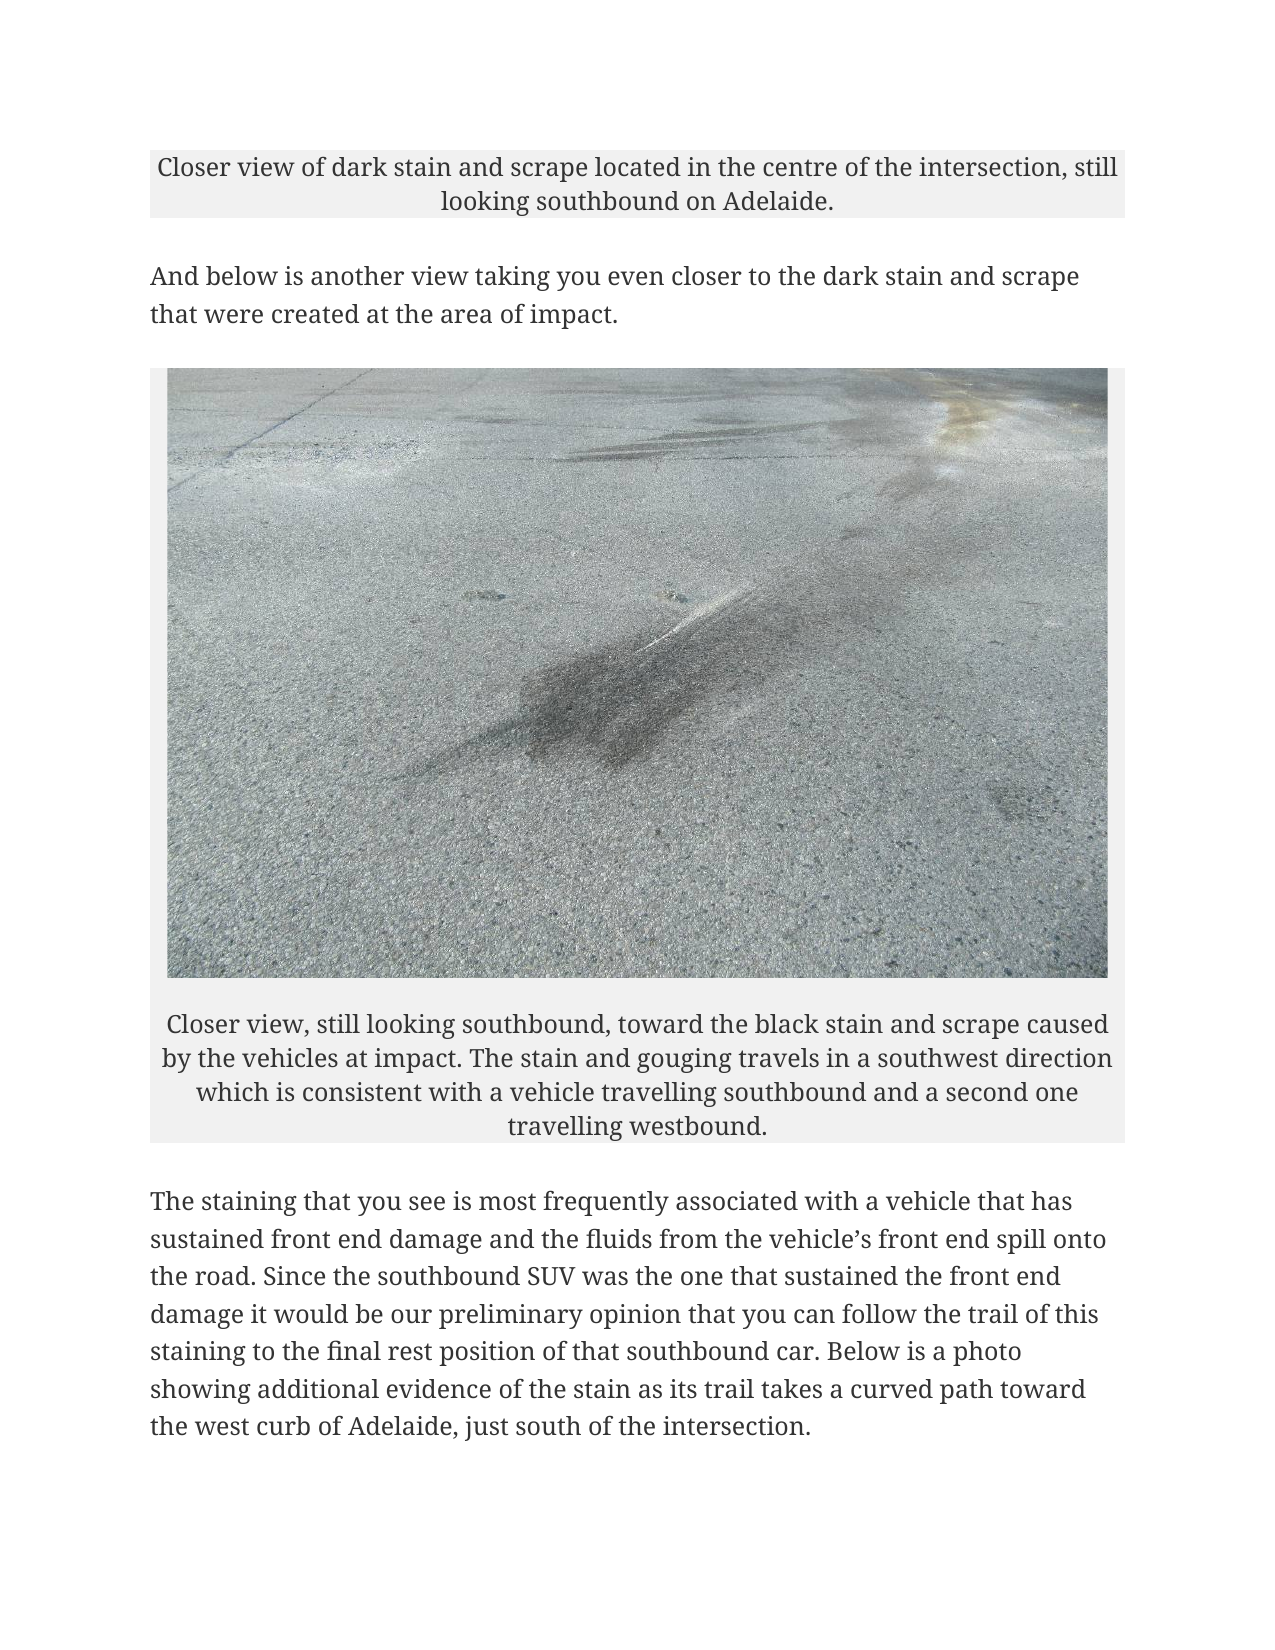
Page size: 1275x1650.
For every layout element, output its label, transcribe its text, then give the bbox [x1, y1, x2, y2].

text Closer view, still looking southbound, toward the black stain and scrape caused by the vehicles at impact. The stain and gouging travels in a southwest direction which is consistent with a vehicle travelling southbound and a second one travelling westbound. [150, 1007, 1125, 1143]
picture [167, 368, 1108, 978]
text The staining that you see is most frequently associated with a vehicle that has sustained front end damage and the fluids from the vehicle’s front end spill onto the road. Since the southbound SUV was the one that sustained the front end damage it would be our preliminary opinion that you can follow the trail of this staining to the final rest position of that southbound car. Below is a photo showing additional evidence of the stain as its trail takes a curved path toward the west curb of Adelaide, just south of the intersection. [150, 1180, 1125, 1443]
text And below is another view taking you even closer to the dark stain and scrape that were created at the area of impact. [150, 256, 1125, 331]
text Closer view of dark stain and scrape located in the centre of the intersection, still looking southbound on Adelaide. [150, 150, 1125, 218]
